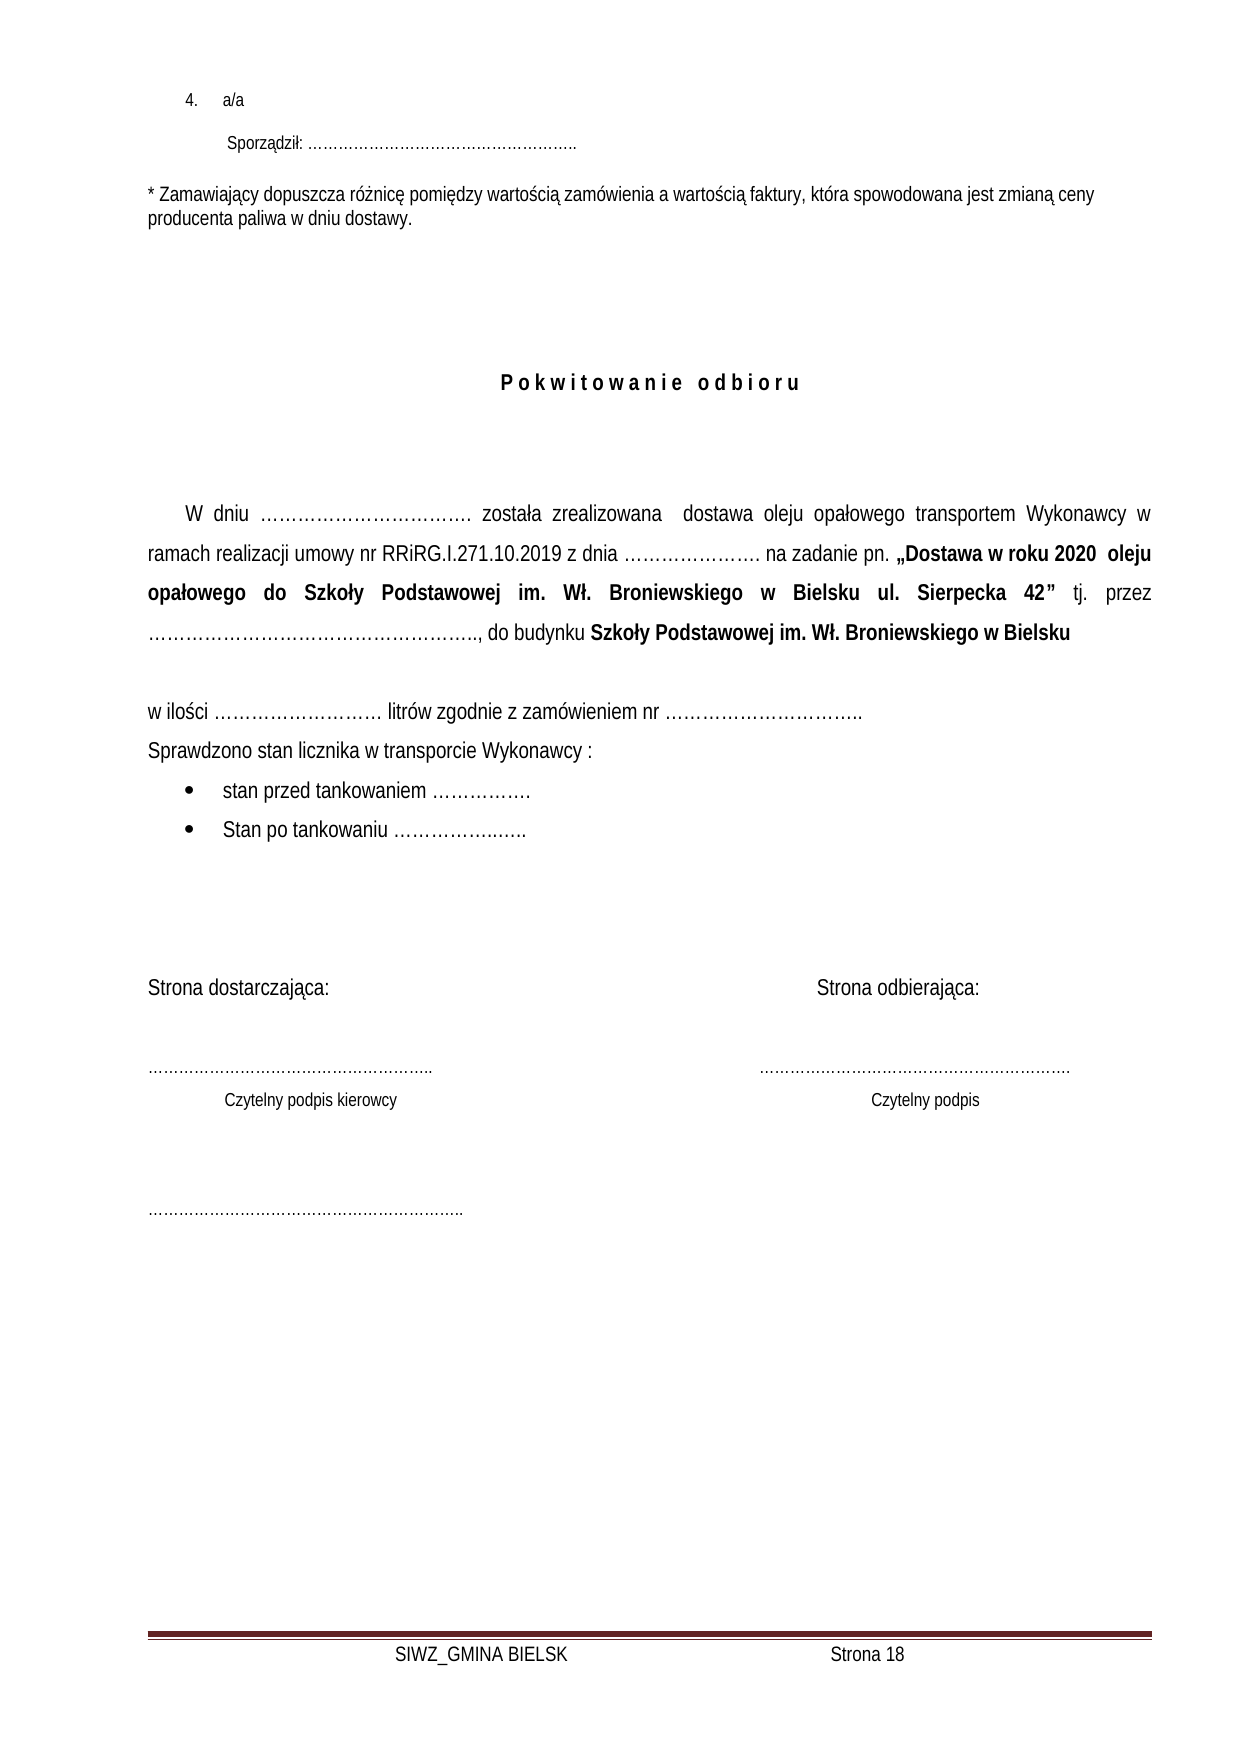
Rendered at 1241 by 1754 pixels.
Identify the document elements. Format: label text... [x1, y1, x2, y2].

list a/a [185, 89, 1152, 110]
text W dniu ……………………………. została zrealizowana dostawa oleju opałowego transportem Wykonawcy w ramach realizacji umowy nr RRiRG.I.271.10.2019 z dnia …………………. na zadanie pn. „Dostawa w roku 2020 oleju opałowego do Szkoły Podstawowej im. Wł. Broniewskiego w Bielsku ul. Sierpecka 42” tj. przez …………………………………………….., do budynku Szkoły Podstawowej im. Wł. Broniewskiego w Bielsku [148, 500, 1152, 645]
text Strona dostarczająca: Strona odbierająca: [148, 974, 1152, 1000]
text ……………………………………………….. ……………………………………………………. [148, 1056, 1152, 1078]
text w ilości ……………………… litrów zgodnie z zamówieniem nr ………………………….. Sprawdzono stan licznika w transporcie Wykonawcy : [148, 698, 1152, 763]
text …………………………………………………….. [148, 1153, 1152, 1219]
list Stan po tankowaniu ……………..….. [185, 816, 1152, 842]
list stan przed tankowaniem ……………. [185, 777, 1152, 803]
text Czytelny podpis kierowcy Czytelny podpis [148, 1089, 1152, 1110]
text P o k w i t o w a n i e o d b i o r u [148, 368, 1152, 395]
text * Zamawiający dopuszcza różnicę pomiędzy wartością zamówienia a wartością faktury, która spowodowana jest zmianą ceny producenta paliwa w dniu dostawy. [148, 182, 1152, 230]
text Sporządził: …………………………………………….. [223, 132, 1152, 153]
